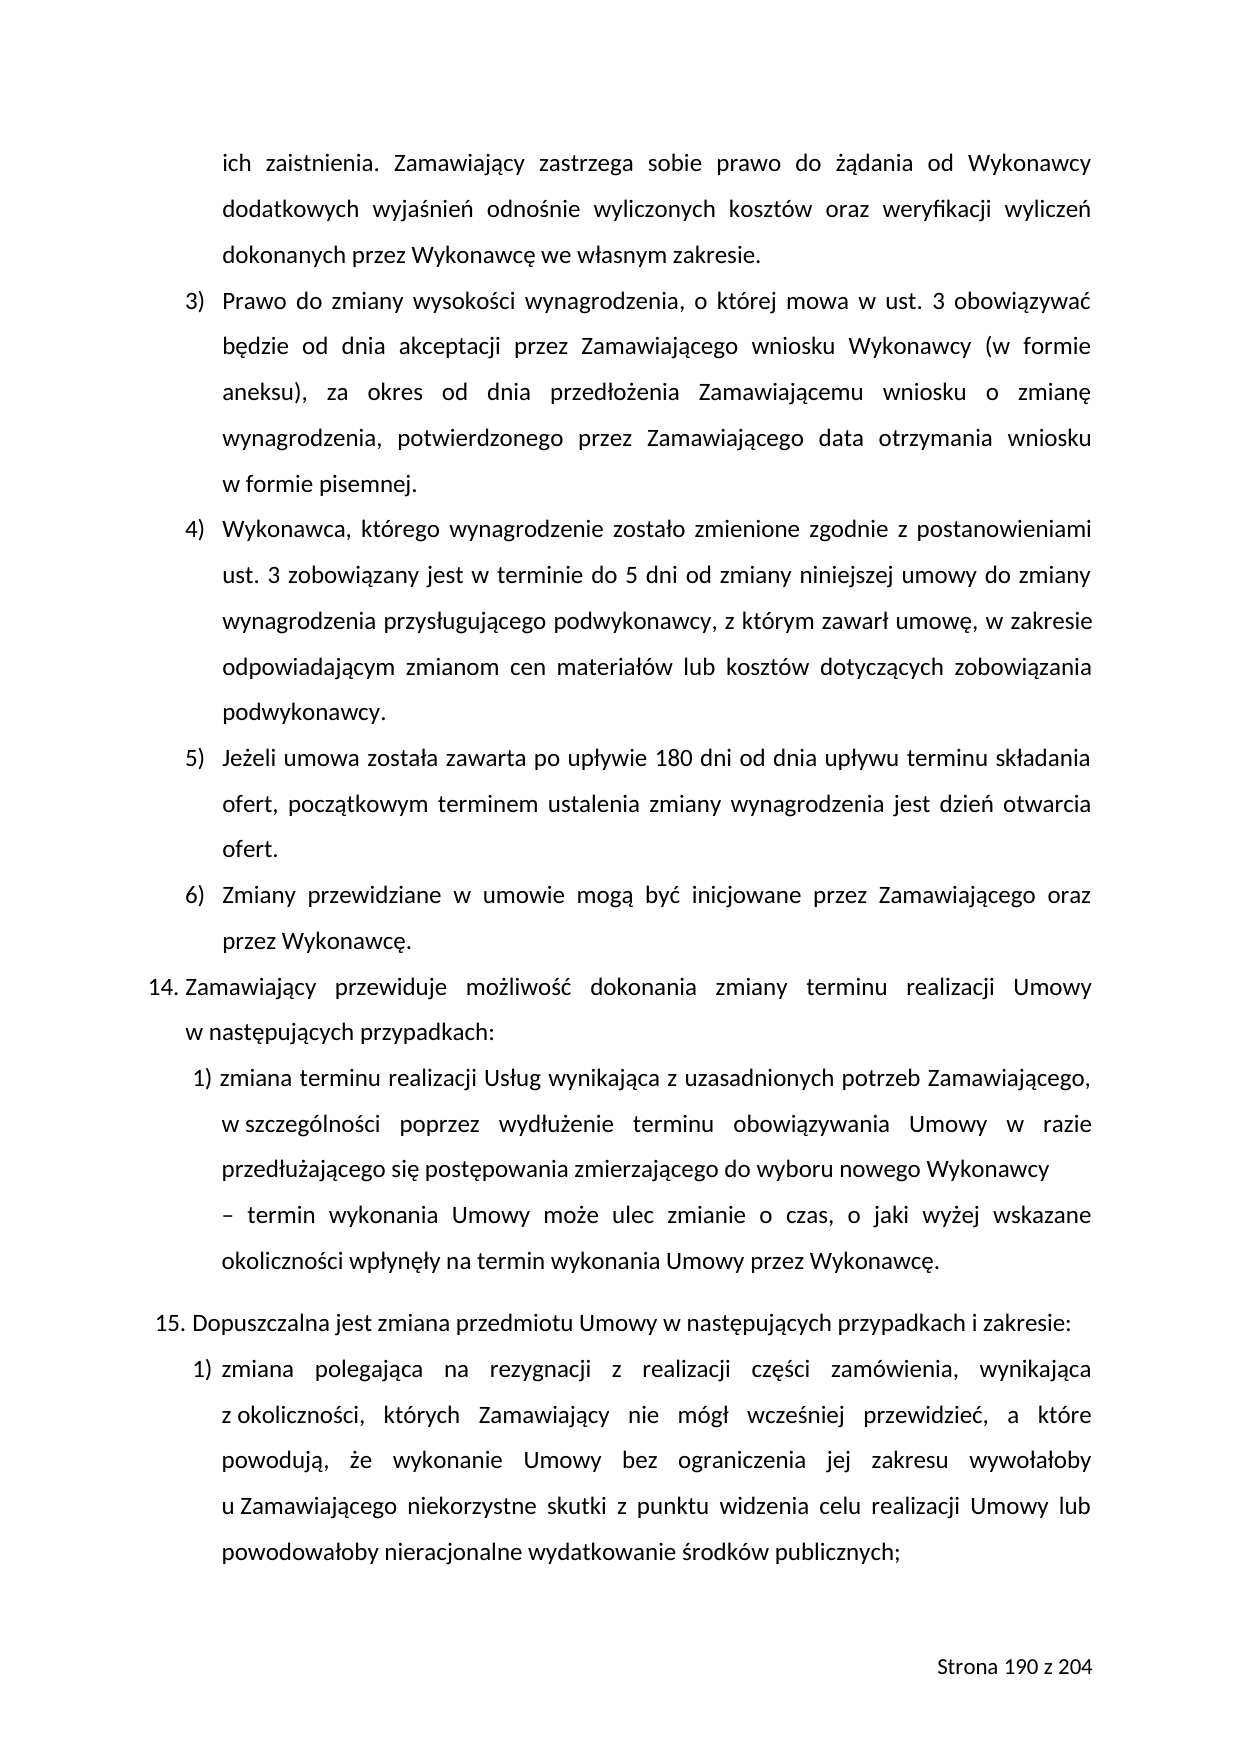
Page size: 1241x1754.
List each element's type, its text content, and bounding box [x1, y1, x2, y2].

list Wykonawca, którego wynagrodzenie zostało zmienione zgodnie z postanowieniami ust. 3 zobowiązany jest w terminie do 5 dni od zmiany niniejszej umowy do zmiany wynagrodzenia przysługującego podwykonawcy, z którym zawarł umowę, w zakresie odpowiadającym zmianom cen materiałów lub kosztów dotyczących zobowiązania podwykonawcy. [185, 513, 1093, 727]
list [185, 148, 1093, 269]
list Jeżeli umowa została zawarta po upływie 180 dni od dnia upływu terminu składania ofert, początkowym terminem ustalenia zmiany wynagrodzenia jest dzień otwarcia ofert. [185, 742, 1093, 864]
list Prawo do zmiany wysokości wynagrodzenia, o której mowa w ust. 3 obowiązywać będzie od dnia akceptacji przez Zamawiającego wniosku Wykonawcy (w formie aneksu), za okres od dnia przedłożenia Zamawiającemu wniosku o zmianę wynagrodzenia, potwierdzonego przez Zamawiającego data otrzymania wniosku w formie pisemnej. [185, 285, 1093, 498]
list zmiana polegająca na rezygnacji z realizacji części zamówienia, wynikająca z okoliczności, których Zamawiający nie mógł wcześniej przewidzieć, a które powodują, że wykonanie Umowy bez ograniczenia jej zakresu wywołałoby u Zamawiającego niekorzystne skutki z punktu widzenia celu realizacji Umowy lub powodowałoby nieracjonalne wydatkowanie środków publicznych; [192, 1353, 1093, 1567]
list Dopuszczalna jest zmiana przedmiotu Umowy w następujących przypadkach i zakresie: [154, 1307, 1093, 1338]
list Zamawiający przewiduje możliwość dokonania zmiany terminu realizacji Umowy w następujących przypadkach: [148, 971, 1093, 1047]
list 1) zmiana terminu realizacji Usług wynikająca z uzasadnionych potrzeb Zamawiającego, w szczególności poprzez wydłużenie terminu obowiązywania Umowy w razie przedłużającego się postępowania zmierzającego do wyboru nowego Wykonawcy [192, 1062, 1093, 1184]
list Zmiany przewidziane w umowie mogą być inicjowane przez Zamawiającego oraz przez Wykonawcę. [185, 879, 1093, 956]
text – termin wykonania Umowy może ulec zmianie o czas, o jaki wyżej wskazane okoliczności wpłynęły na termin wykonania Umowy przez Wykonawcę. [221, 1199, 1093, 1276]
